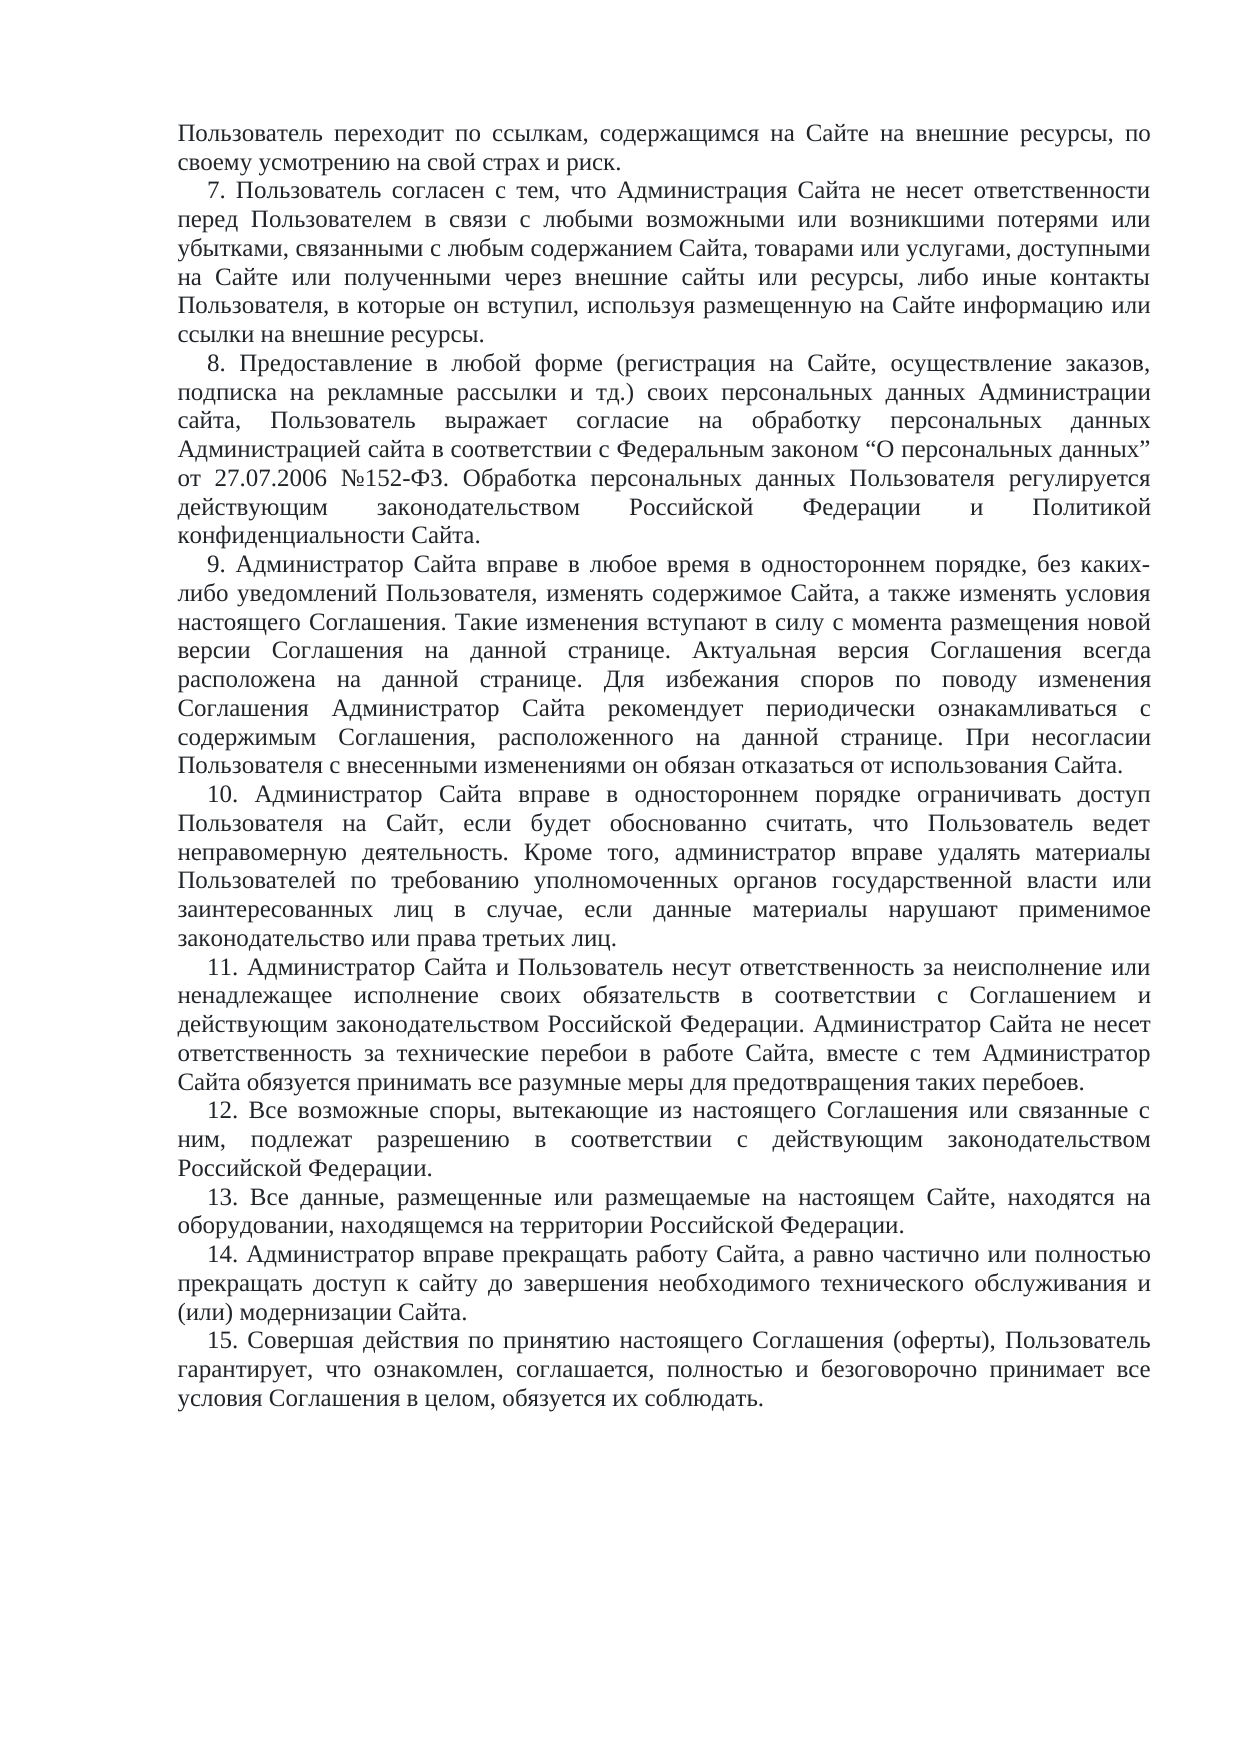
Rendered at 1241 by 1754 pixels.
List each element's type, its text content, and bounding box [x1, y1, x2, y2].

text 13. Все данные, размещенные или размещаемые на настоящем Сайте, находятся на оборудовании, находящемся на территории Российской Федерации. [177, 1182, 1152, 1239]
text 11. Администратор Сайта и Пользователь несут ответственность за неисполнение или ненадлежащее исполнение своих обязательств в соответствии с Соглашением и действующим законодательством Российской Федерации. Администратор Сайта не несет ответственность за технические перебои в работе Сайта, вместе с тем Администратор Сайта обязуется принимать все разумные меры для предотвращения таких перебоев. [177, 952, 1152, 1096]
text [177, 118, 1152, 176]
text 8. Предоставление в любой форме (регистрация на Сайте, осуществление заказов, подписка на рекламные рассылки и тд.) своих персональных данных Администрации сайта, Пользователь выражает согласие на обработку персональных данных Администрацией сайта в соответствии с Федеральным законом “О персональных данных” от 27.07.2006 №152-ФЗ. Обработка персональных данных Пользователя регулируется действующим законодательством Российской Федерации и Политикой конфиденциальности Сайта. [177, 348, 1152, 549]
text 9. Администратор Сайта вправе в любое время в одностороннем порядке, без каких-либо уведомлений Пользователя, изменять содержимое Сайта, а также изменять условия настоящего Соглашения. Такие изменения вступают в силу с момента размещения новой версии Соглашения на данной странице. Актуальная версия Соглашения всегда расположена на данной странице. Для избежания споров по поводу изменения Соглашения Администратор Сайта рекомендует периодически ознакамливаться с содержимым Соглашения, расположенного на данной странице. При несогласии Пользователя с внесенными изменениями он обязан отказаться от использования Сайта. [177, 549, 1152, 779]
text 12. Все возможные споры, вытекающие из настоящего Соглашения или связанные с ним, подлежат разрешению в соответствии с действующим законодательством Российской Федерации. [177, 1096, 1152, 1182]
text 7. Пользователь согласен с тем, что Администрация Сайта не несет ответственности перед Пользователем в связи с любыми возможными или возникшими потерями или убытками, связанными с любым содержанием Сайта, товарами или услугами, доступными на Сайте или полученными через внешние сайты или ресурсы, либо иные контакты Пользователя, в которые он вступил, используя размещенную на Сайте информацию или ссылки на внешние ресурсы. [177, 176, 1152, 348]
text 10. Администратор Сайта вправе в одностороннем порядке ограничивать доступ Пользователя на Сайт, если будет обоснованно считать, что Пользователь ведет неправомерную деятельность. Кроме того, администратор вправе удалять материалы Пользователей по требованию уполномоченных органов государственной власти или заинтересованных лиц в случае, если данные материалы нарушают применимое законодательство или права третьих лиц. [177, 779, 1152, 952]
text 15. Совершая действия по принятию настоящего Соглашения (оферты), Пользователь гарантирует, что ознакомлен, соглашается, полностью и безоговорочно принимает все условия Соглашения в целом, обязуется их соблюдать. [177, 1326, 1152, 1412]
text 14. Администратор вправе прекращать работу Сайта, а равно частично или полностью прекращать доступ к сайту до завершения необходимого технического обслуживания и (или) модернизации Сайта. [177, 1239, 1152, 1326]
